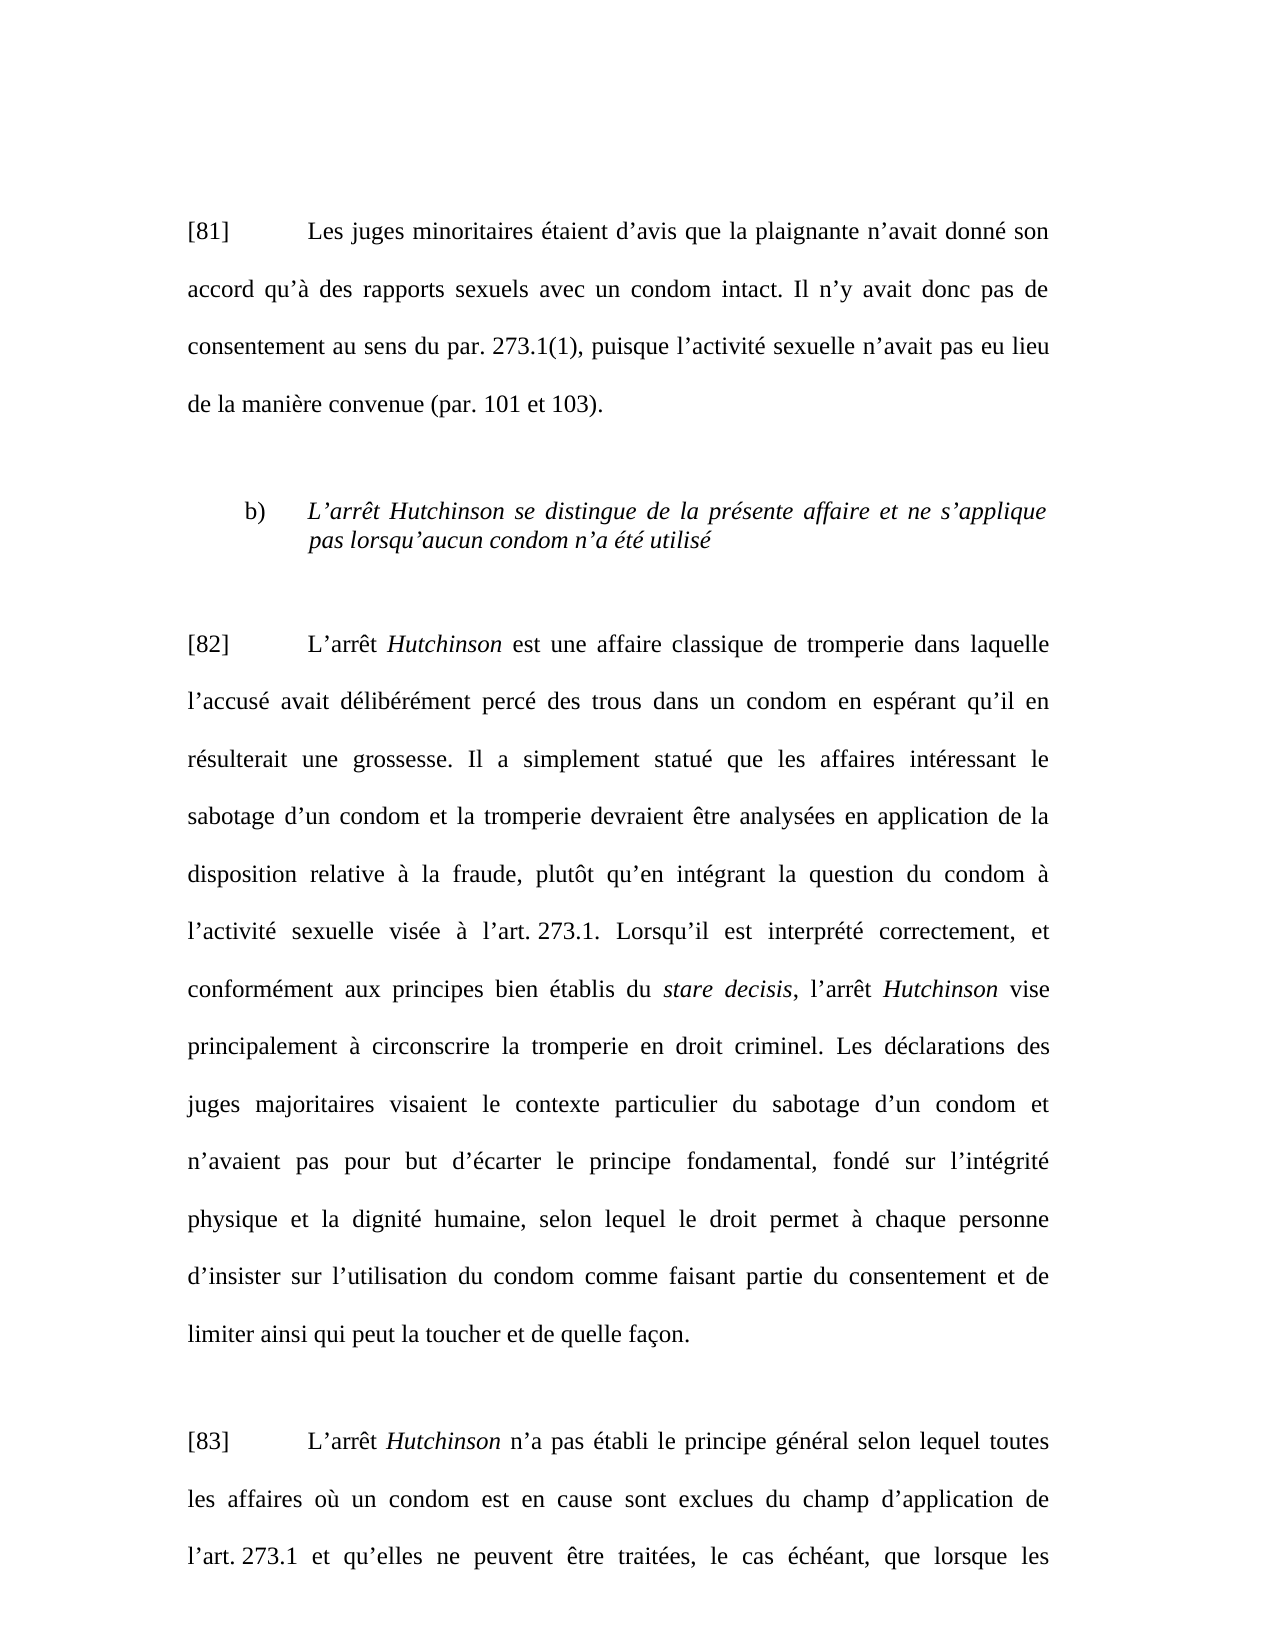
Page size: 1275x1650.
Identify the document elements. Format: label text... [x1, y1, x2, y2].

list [187, 1426, 1050, 1570]
list Les juges minoritaires étaient d’avis que la plaignante n’avait donné son accord qu’à des rapports sexuels avec un condom intact. Il n’y avait donc pas de consentement au sens du par. 273.1(1), puisque l’activité sexuelle n’avait pas eu lieu de la manière convenue (par. 101 et 103). [187, 216, 1050, 418]
list L’arrêt Hutchinson est une affaire classique de tromperie dans laquelle l’accusé avait délibérément percé des trous dans un condom en espérant qu’il en résulterait une grossesse. Il a simplement statué que les affaires intéressant le sabotage d’un condom et la tromperie devraient être analysées en application de la disposition relative à la fraude, plutôt qu’en intégrant la question du condom à l’activité sexuelle visée à l’art. 273.1. Lorsqu’il est interprété correctement, et conformément aux principes bien établis du stare decisis, l’arrêt Hutchinson vise principalement à circonscrire la tromperie en droit criminel. Les déclarations des juges majoritaires visaient le contexte particulier du sabotage d’un condom et n’avaient pas pour but d’écarter le principe fondamental, fondé sur l’intégrité physique et la dignité humaine, selon lequel le droit permet à chaque personne d’insister sur l’utilisation du condom comme faisant partie du consentement et de limiter ainsi qui peut la toucher et de quelle façon. [187, 629, 1050, 1348]
title L’arrêt Hutchinson se distingue de la présente affaire et ne s’applique pas lorsqu’aucun condom n’a été utilisé [244, 496, 1050, 554]
